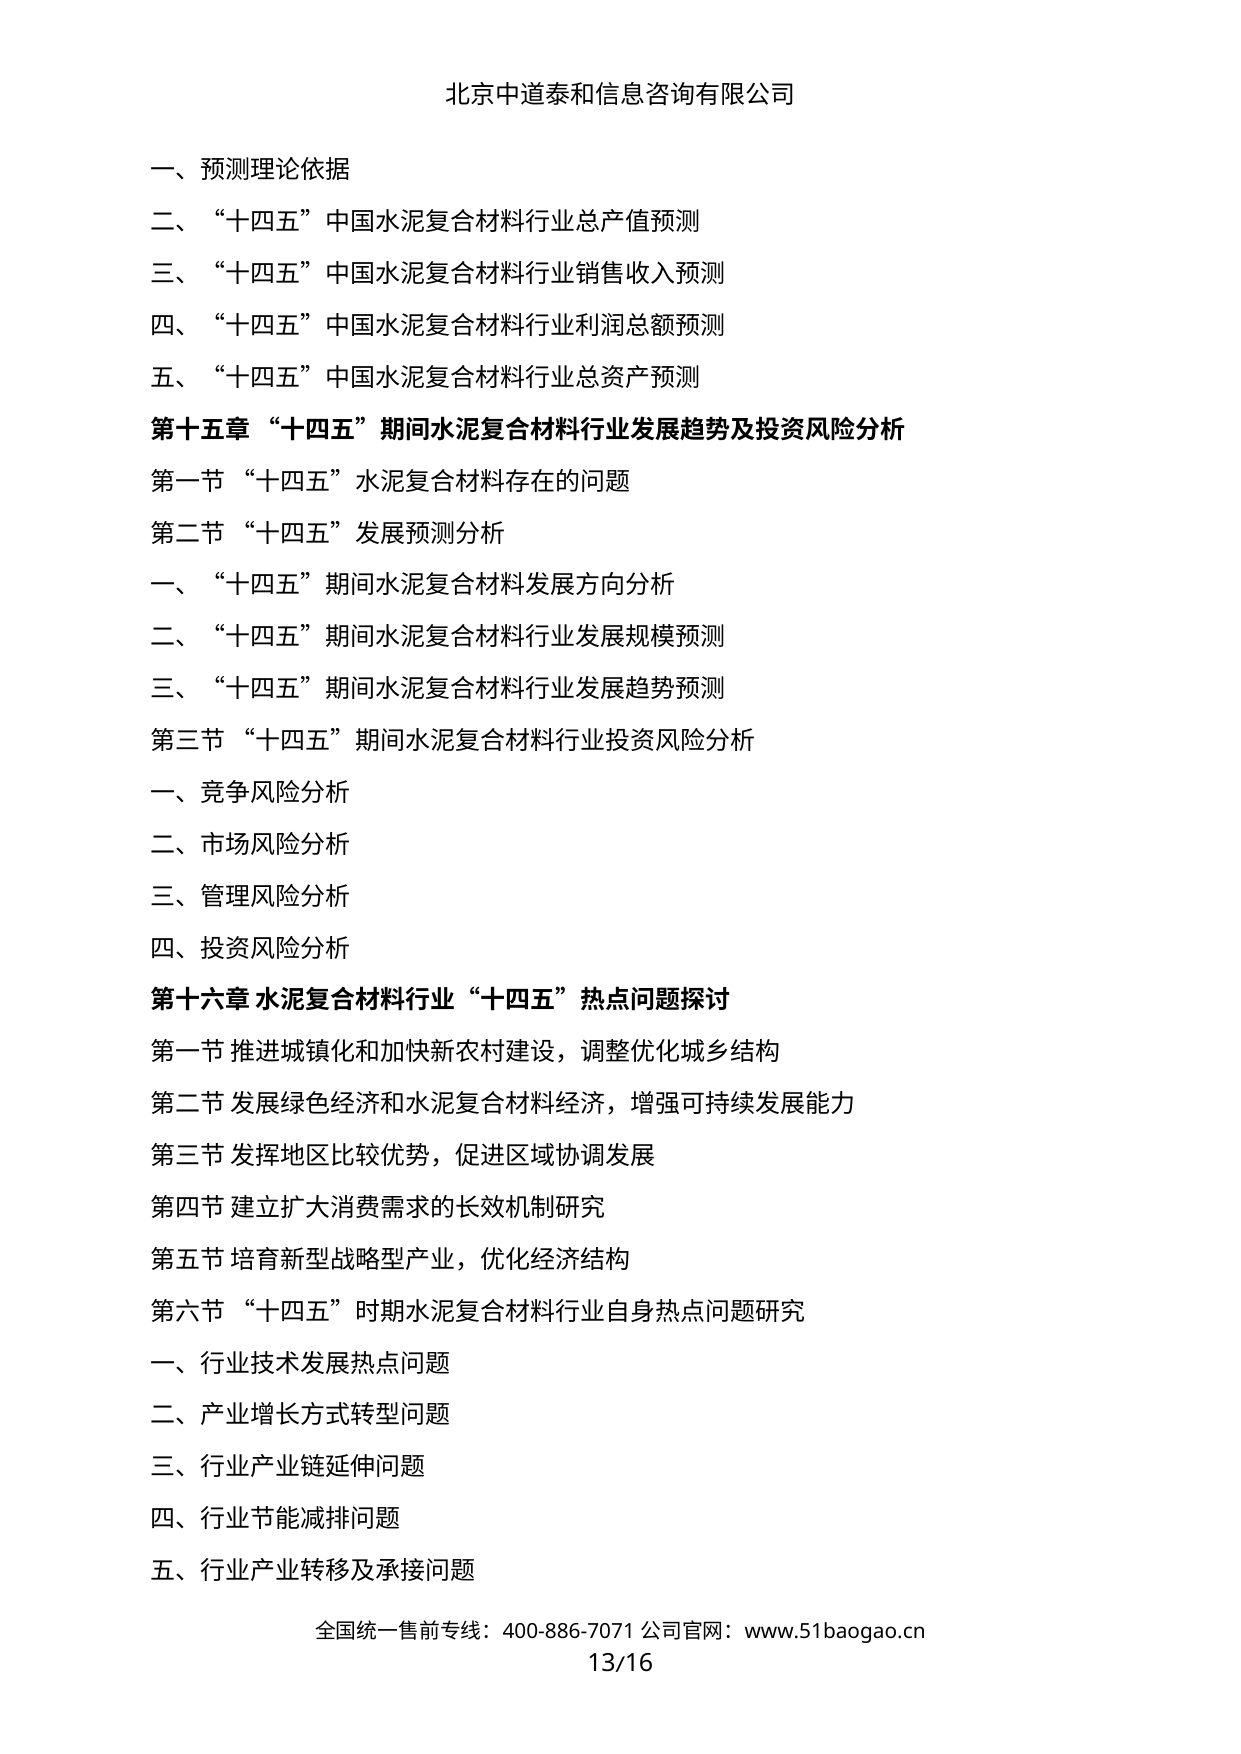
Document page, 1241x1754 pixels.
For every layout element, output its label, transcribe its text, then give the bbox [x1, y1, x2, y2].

text 第三节 “十四五”期间水泥复合材料行业投资风险分析 [150, 721, 1090, 757]
text 一、竞争风险分析 [150, 772, 1090, 809]
text 第二节 “十四五”发展预测分析 [150, 513, 1090, 549]
text 四、投资风险分析 [150, 928, 1090, 964]
text 三、“十四五”期间水泥复合材料行业发展趋势预测 [150, 669, 1090, 705]
text 第三节 发挥地区比较优势，促进区域协调发展 [150, 1136, 1090, 1172]
text 二、“十四五”期间水泥复合材料行业发展规模预测 [150, 617, 1090, 653]
text 二、“十四五”中国水泥复合材料行业总产值预测 [150, 202, 1090, 238]
text 第五节 培育新型战略型产业，优化经济结构 [150, 1239, 1090, 1276]
text 第一节 “十四五”水泥复合材料存在的问题 [150, 461, 1090, 497]
text 五、行业产业转移及承接问题 [150, 1551, 1090, 1587]
text 三、“十四五”中国水泥复合材料行业销售收入预测 [150, 254, 1090, 290]
text 二、产业增长方式转型问题 [150, 1395, 1090, 1431]
text 一、行业技术发展热点问题 [150, 1343, 1090, 1379]
text 第六节 “十四五”时期水泥复合材料行业自身热点问题研究 [150, 1291, 1090, 1327]
text 第二节 发展绿色经济和水泥复合材料经济，增强可持续发展能力 [150, 1084, 1090, 1120]
text 一、“十四五”期间水泥复合材料发展方向分析 [150, 565, 1090, 601]
text 三、管理风险分析 [150, 876, 1090, 912]
text 二、市场风险分析 [150, 824, 1090, 861]
text 第十五章 “十四五”期间水泥复合材料行业发展趋势及投资风险分析 [150, 409, 1090, 446]
text 一、预测理论依据 [150, 150, 1090, 186]
text 四、行业节能减排问题 [150, 1499, 1090, 1535]
text 第十六章 水泥复合材料行业“十四五”热点问题探讨 [150, 980, 1090, 1016]
text 四、“十四五”中国水泥复合材料行业利润总额预测 [150, 306, 1090, 342]
text 三、行业产业链延伸问题 [150, 1447, 1090, 1483]
text 第四节 建立扩大消费需求的长效机制研究 [150, 1187, 1090, 1224]
text 五、“十四五”中国水泥复合材料行业总资产预测 [150, 357, 1090, 394]
text 第一节 推进城镇化和加快新农村建设，调整优化城乡结构 [150, 1032, 1090, 1068]
